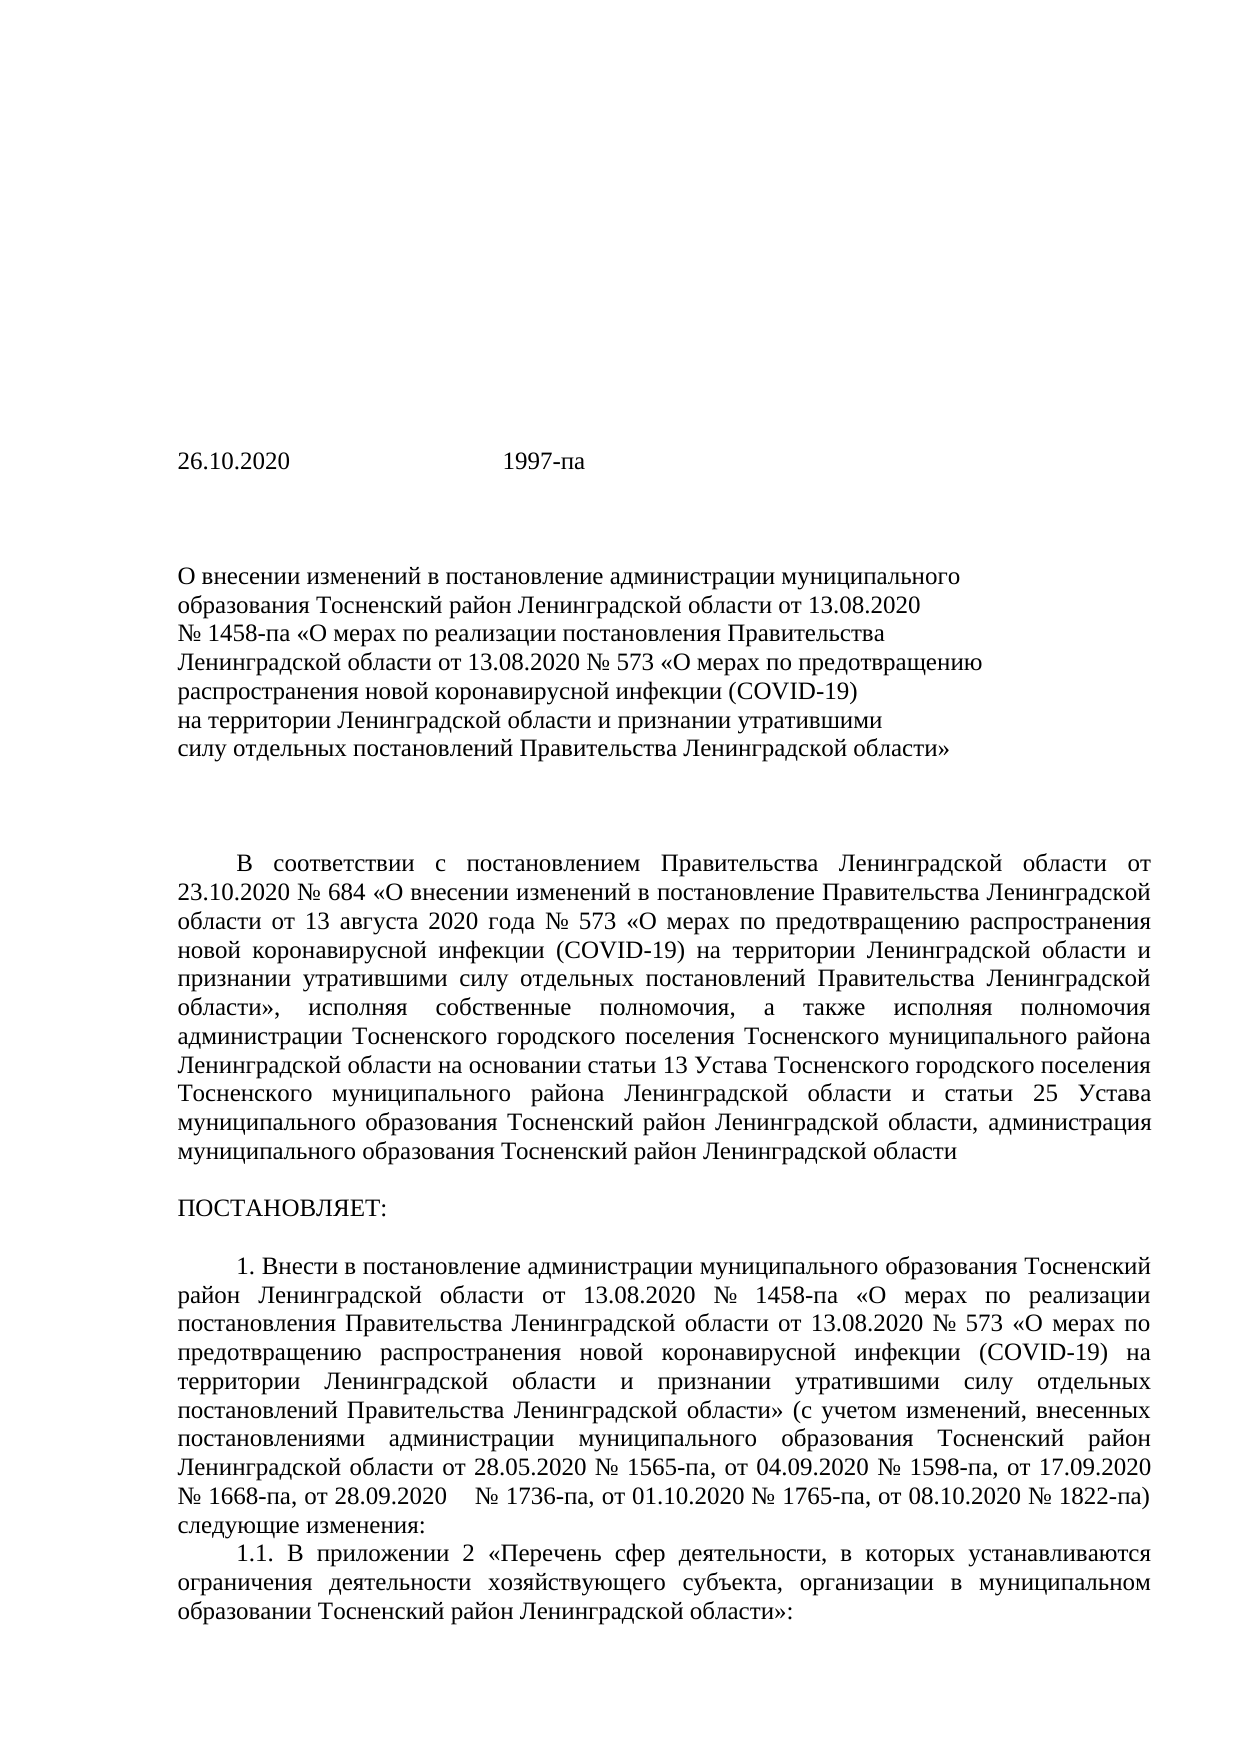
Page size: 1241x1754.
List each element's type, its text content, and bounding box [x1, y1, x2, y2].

text В соответствии с постановлением Правительства Ленинградской области от 23.10.2020 № 684 «О внесении изменений в постановление Правительства Ленинградской области от 13 августа 2020 года № 573 «О мерах по предотвращению распространения новой коронавирусной инфекции (COVID-19) на территории Ленинградской области и признании утратившими силу отдельных постановлений Правительства Ленинградской области», исполняя собственные полномочия, а также исполняя полномочия администрации Тосненского городского поселения Тосненского муниципального района Ленинградской области на основании статьи 13 Устава Тосненского городского поселения Тосненского муниципального района Ленинградской области и статьи 25 Устава муниципального образования Тосненский район Ленинградской области, администрация муниципального образования Тосненский район Ленинградской области [177, 1107, 1152, 1165]
text на территории Ленинградской области и признании утратившими [177, 705, 1152, 733]
text распространения новой коронавирусной инфекции (COVID-19) [177, 676, 1152, 705]
text 26.10.2020 1997-па [177, 446, 797, 475]
text 1.1. В приложении 2 «Перечень сфер деятельности, в которых устанавливаются ограничения деятельности хозяйствующего субъекта, организации в муниципальном образовании Тосненский район Ленинградской области»: [177, 1538, 1152, 1625]
text образования Тосненский район Ленинградской области от 13.08.2020 [177, 590, 1152, 618]
text № 1458-па «О мерах по реализации постановления Правительства [177, 618, 1152, 647]
text 1. Внести в постановление администрации муниципального образования Тосненский район Ленинградской области от 13.08.2020 № 1458-па «О мерах по реализации постановления Правительства Ленинградской области от 13.08.2020 № 573 «О мерах по предотвращению распространения новой коронавирусной инфекции (COVID-19) на территории Ленинградской области и признании утратившими силу отдельных постановлений Правительства Ленинградской области» (с учетом изменений, внесенных постановлениями администрации муниципального образования Тосненский район Ленинградской области от 28.05.2020 № 1565-па, от 04.09.2020 № 1598-па, от 17.09.2020 № 1668-па, от 28.09.2020 № 1736-па, от 01.10.2020 № 1765-па, от 08.10.2020 № 1822-па) следующие изменения: [177, 1251, 1152, 1538]
text силу отдельных постановлений Правительства Ленинградской области» [177, 733, 1152, 762]
text О внесении изменений в постановление администрации муниципального [177, 561, 1152, 590]
text Ленинградской области от 13.08.2020 № 573 «О мерах по предотвращению [177, 647, 1152, 676]
text ПОСТАНОВЛЯЕТ: [177, 1193, 1152, 1222]
